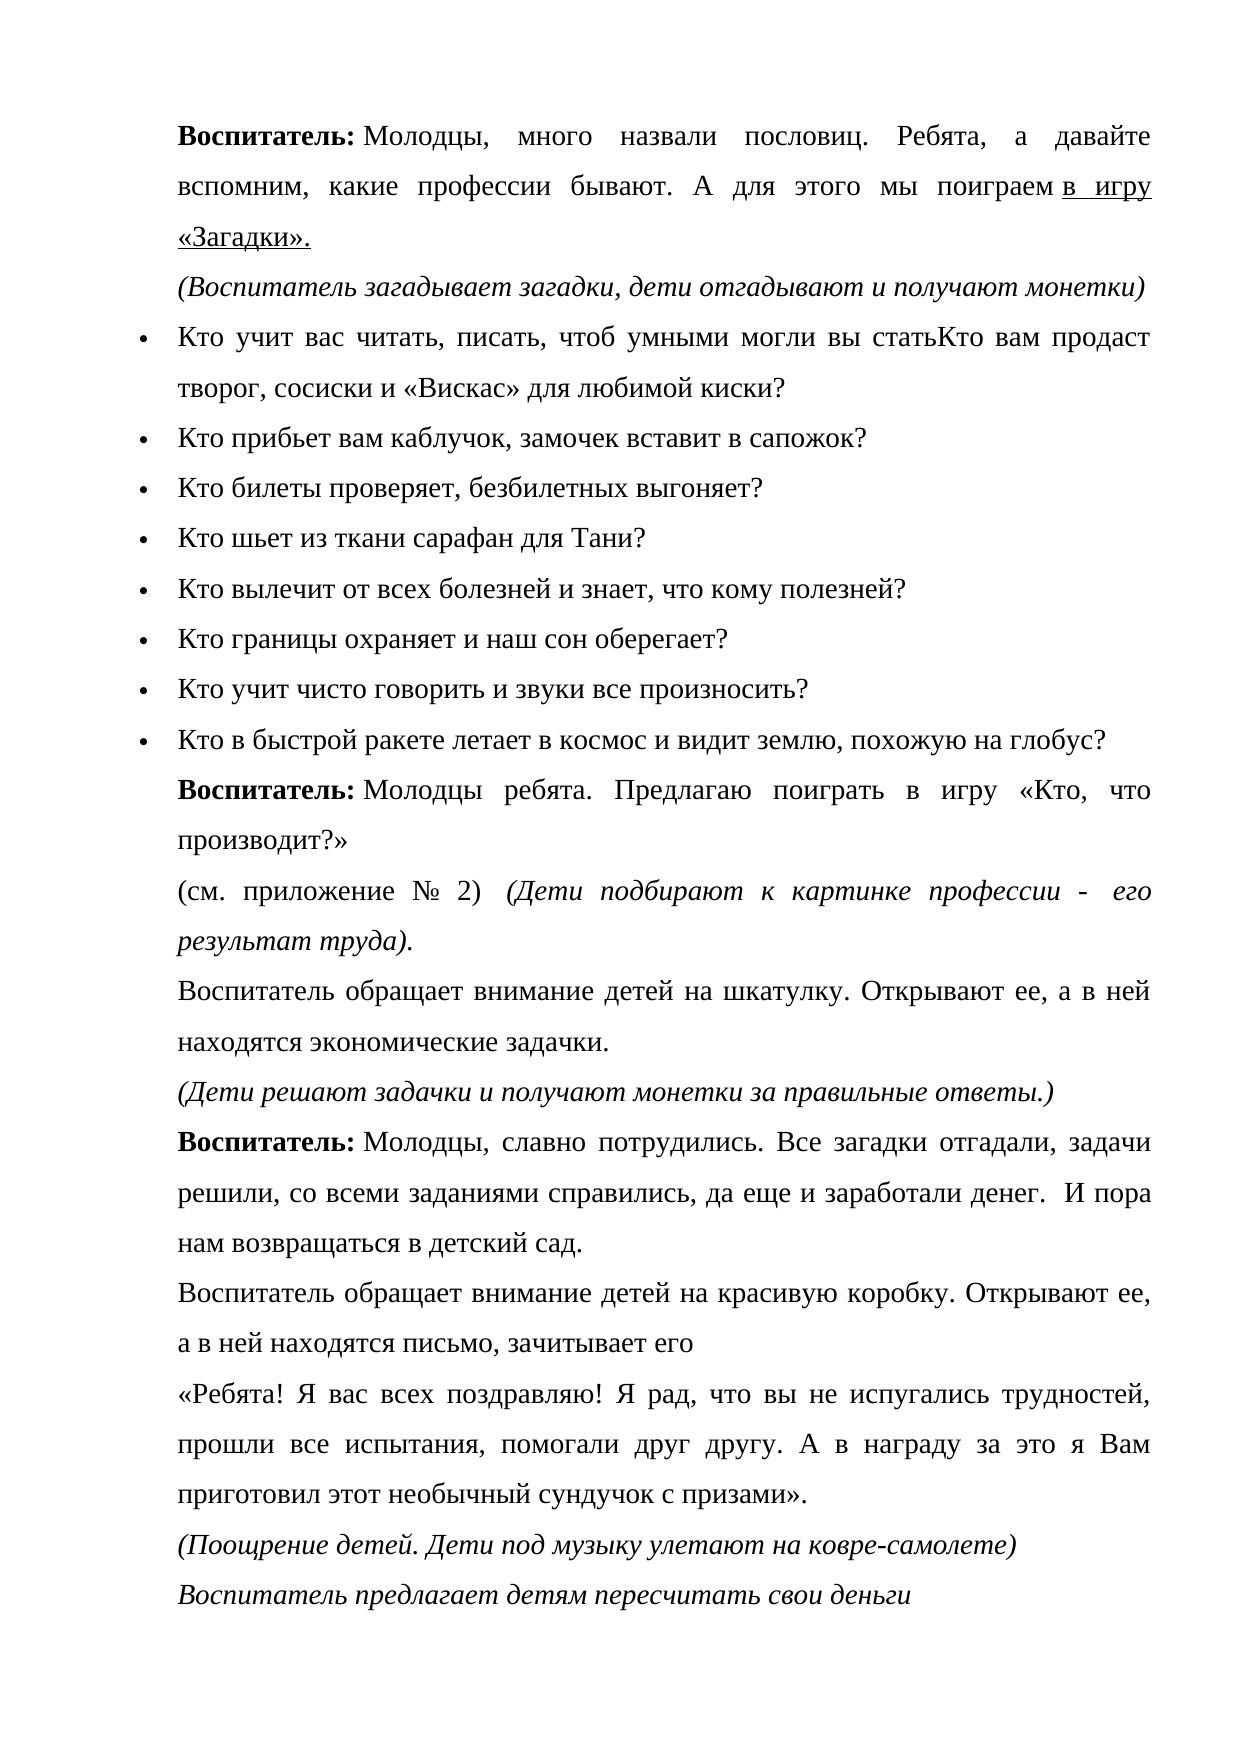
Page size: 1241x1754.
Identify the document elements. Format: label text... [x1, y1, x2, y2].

list Кто в быстрой ракете летает в космос и видит землю, похожую на глобус? [140, 722, 1152, 755]
list Кто прибьет вам каблучок, замочек вставит в сапожок? [140, 420, 1152, 453]
list Кто границы охраняет и наш сон оберегает? [140, 621, 1152, 655]
list Кто вылечит от всех болезней и знает, что кому полезней? [140, 571, 1152, 604]
text (Дети решают задачки и получают монетки за правильные ответы.) [177, 1074, 1152, 1108]
text Воспитатель предлагает детям пересчитать свои деньги [177, 1577, 1152, 1611]
list Кто учит вас читать, писать, чтоб умными могли вы статьКто вам продаст творог, сосиски и «Вискас» для любимой киски? [140, 319, 1152, 403]
text «Ребята! Я вас всех поздравляю! Я рад, что вы не испугались трудностей, прошли все испытания, помогали друг другу. А в награду за это я Вам приготовил этот необычный сундучок с призами». [177, 1376, 1152, 1510]
text (Воспитатель загадывает загадки, дети отгадывают и получают монетки) [177, 269, 1152, 303]
list Кто билеты проверяет, безбилетных выгоняет? [140, 470, 1152, 504]
text Воспитатель: Молодцы ребята. Предлагаю поиграть в игру «Кто, что производит?» [177, 772, 1152, 856]
text Воспитатель обращает внимание детей на красивую коробку. Открывают ее, а в ней находятся письмо, зачитывает его [177, 1275, 1152, 1359]
text (Поощрение детей. Дети под музыку улетают на ковре-самолете) [177, 1527, 1152, 1560]
text Воспитатель обращает внимание детей на шкатулку. Открывают ее, а в ней находятся экономические задачки. [177, 973, 1152, 1057]
text Воспитатель: Молодцы, славно потрудились. Все загадки отгадали, задачи решили, со всеми заданиями справились, да еще и заработали денег. И пора нам возвращаться в детский сад. [177, 1124, 1152, 1258]
list Кто учит чисто говорить и звуки все произносить? [140, 672, 1152, 705]
text Воспитатель: Молодцы, много назвали пословиц. Ребята, а давайте вспомним, какие профессии бывают. А для этого мы поиграем в игру «Загадки». [177, 118, 1152, 252]
text (см. приложение № 2) (Дети подбирают к картинке профессии - его результат труда). [177, 873, 1152, 957]
list Кто шьет из ткани сарафан для Тани? [140, 521, 1152, 554]
